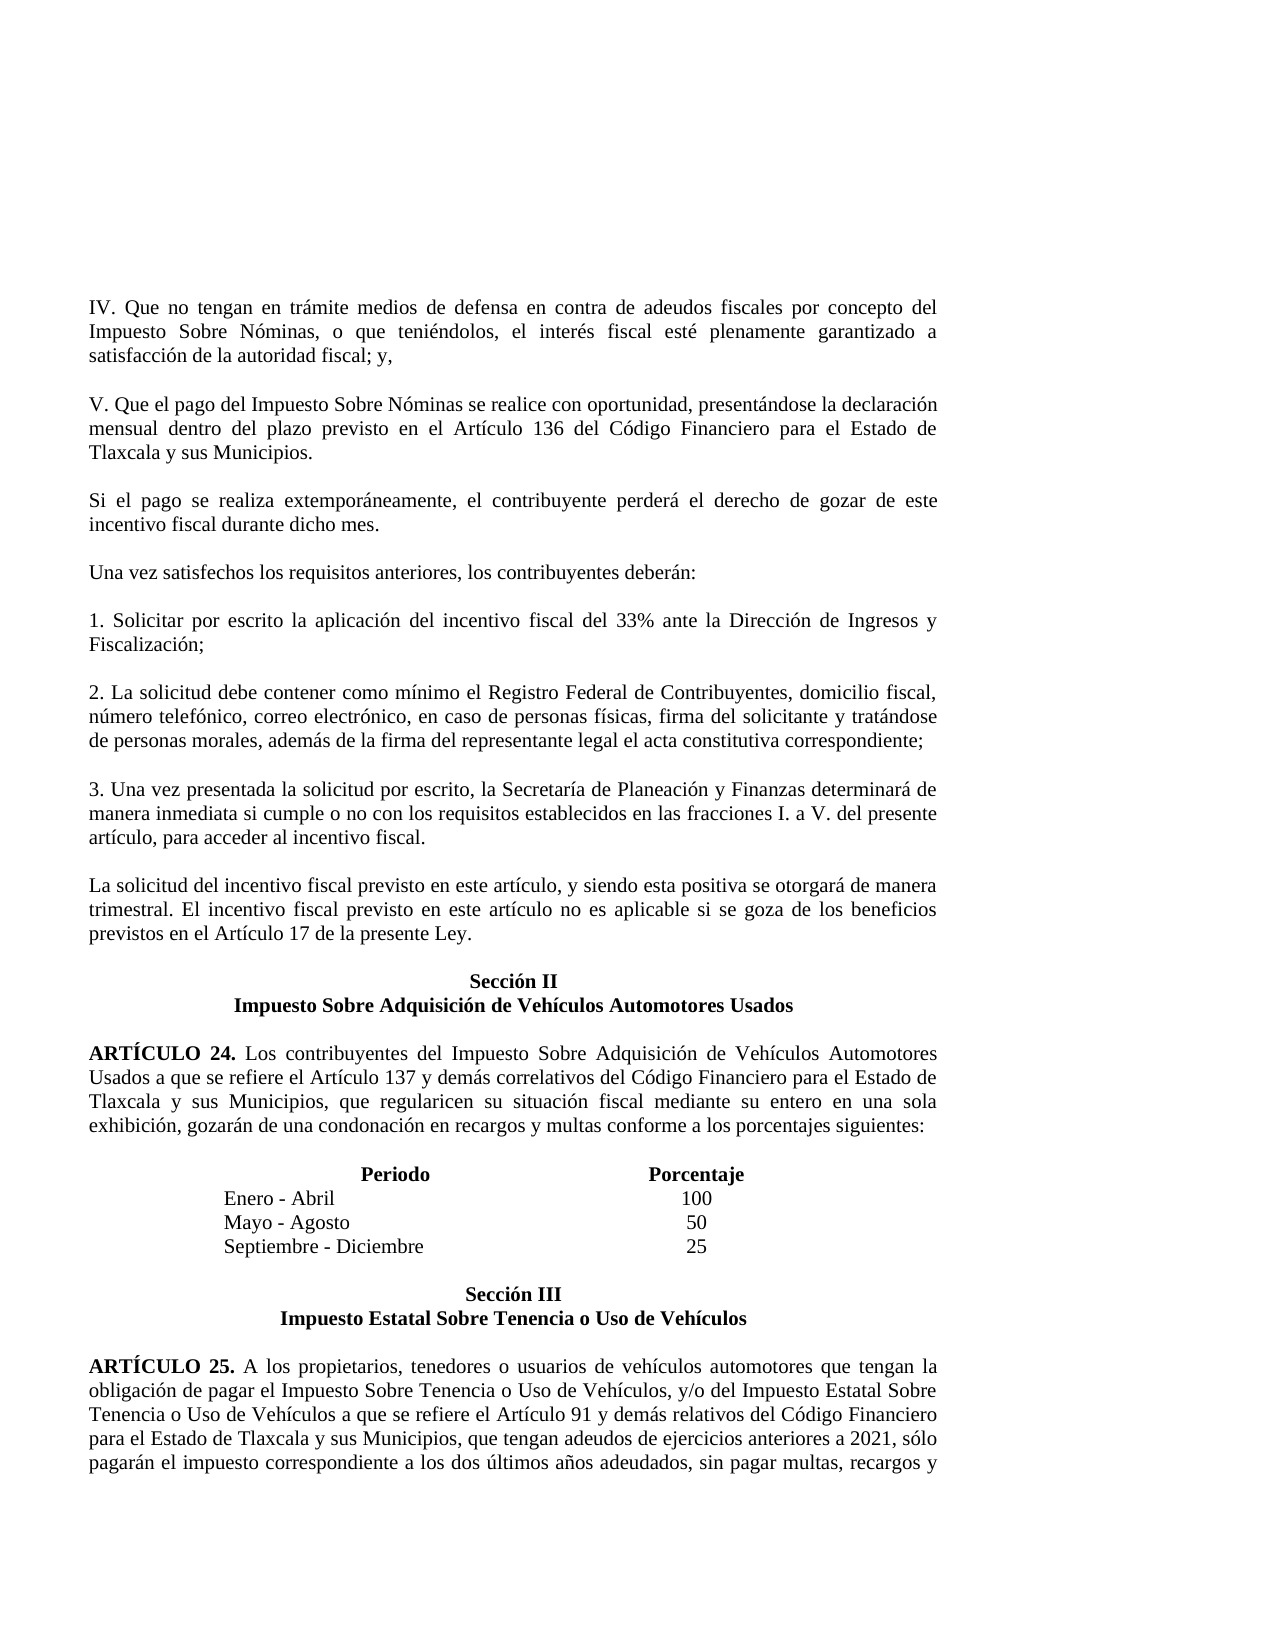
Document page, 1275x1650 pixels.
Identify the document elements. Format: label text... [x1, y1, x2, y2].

text 3. Una vez presentada la solicitud por escrito, la Secretaría de Planeación y Finanzas determinará de manera inmediata si cumple o no con los requisitos establecidos en las fracciones I. a V. del presente artículo, para acceder al incentivo fiscal. [89, 777, 938, 849]
text Si el pago se realiza extemporáneamente, el contribuyente perderá el derecho de gozar de este incentivo fiscal durante dicho mes. [89, 488, 938, 536]
text Una vez satisfechos los requisitos anteriores, los contribuyentes deberán: [89, 560, 938, 584]
text Sección II [89, 969, 938, 993]
text La solicitud del incentivo fiscal previsto en este artículo, y siendo esta positiva se otorgará de manera trimestral. El incentivo fiscal previsto en este artículo no es aplicable si se goza de los beneficios previstos en el Artículo 17 de la presente Ley. [89, 873, 938, 945]
table_header Periodo [213, 1162, 578, 1186]
table_cell 25 [578, 1234, 814, 1258]
text 1. Solicitar por escrito la aplicación del incentivo fiscal del 33% ante la Dirección de Ingresos y Fiscalización; [89, 608, 938, 656]
text V. Que el pago del Impuesto Sobre Nóminas se realice con oportunidad, presentándose la declaración mensual dentro del plazo previsto en el Artículo 136 del Código Financiero para el Estado de Tlaxcala y sus Municipios. [89, 392, 938, 464]
text 2. La solicitud debe contener como mínimo el Registro Federal de Contribuyentes, domicilio fiscal, número telefónico, correo electrónico, en caso de personas físicas, firma del solicitante y tratándose de personas morales, además de la firma del representante legal el acta constitutiva correspondiente; [89, 680, 938, 752]
text ARTÍCULO 24. Los contribuyentes del Impuesto Sobre Adquisición de Vehículos Automotores Usados a que se refiere el Artículo 137 y demás correlativos del Código Financiero para el Estado de Tlaxcala y sus Municipios, que regularicen su situación fiscal mediante su entero en una sola exhibición, gozarán de una condonación en recargos y multas conforme a los porcentajes siguientes: [89, 1041, 938, 1137]
table_cell 100 [578, 1186, 814, 1210]
table_cell 50 [578, 1210, 814, 1234]
text Impuesto Estatal Sobre Tenencia o Uso de Vehículos [89, 1306, 938, 1330]
text IV. Que no tengan en trámite medios de defensa en contra de adeudos fiscales por concepto del Impuesto Sobre Nóminas, o que teniéndolos, el interés fiscal esté plenamente garantizado a satisfacción de la autoridad fiscal; y, [89, 295, 938, 367]
table_cell Mayo - Agosto [213, 1210, 578, 1234]
table_cell Enero - Abril [213, 1186, 578, 1210]
text Sección III [89, 1282, 938, 1306]
text Impuesto Sobre Adquisición de Vehículos Automotores Usados [89, 993, 938, 1017]
table_header Porcentaje [578, 1162, 814, 1186]
table_cell Septiembre - Diciembre [213, 1234, 578, 1258]
